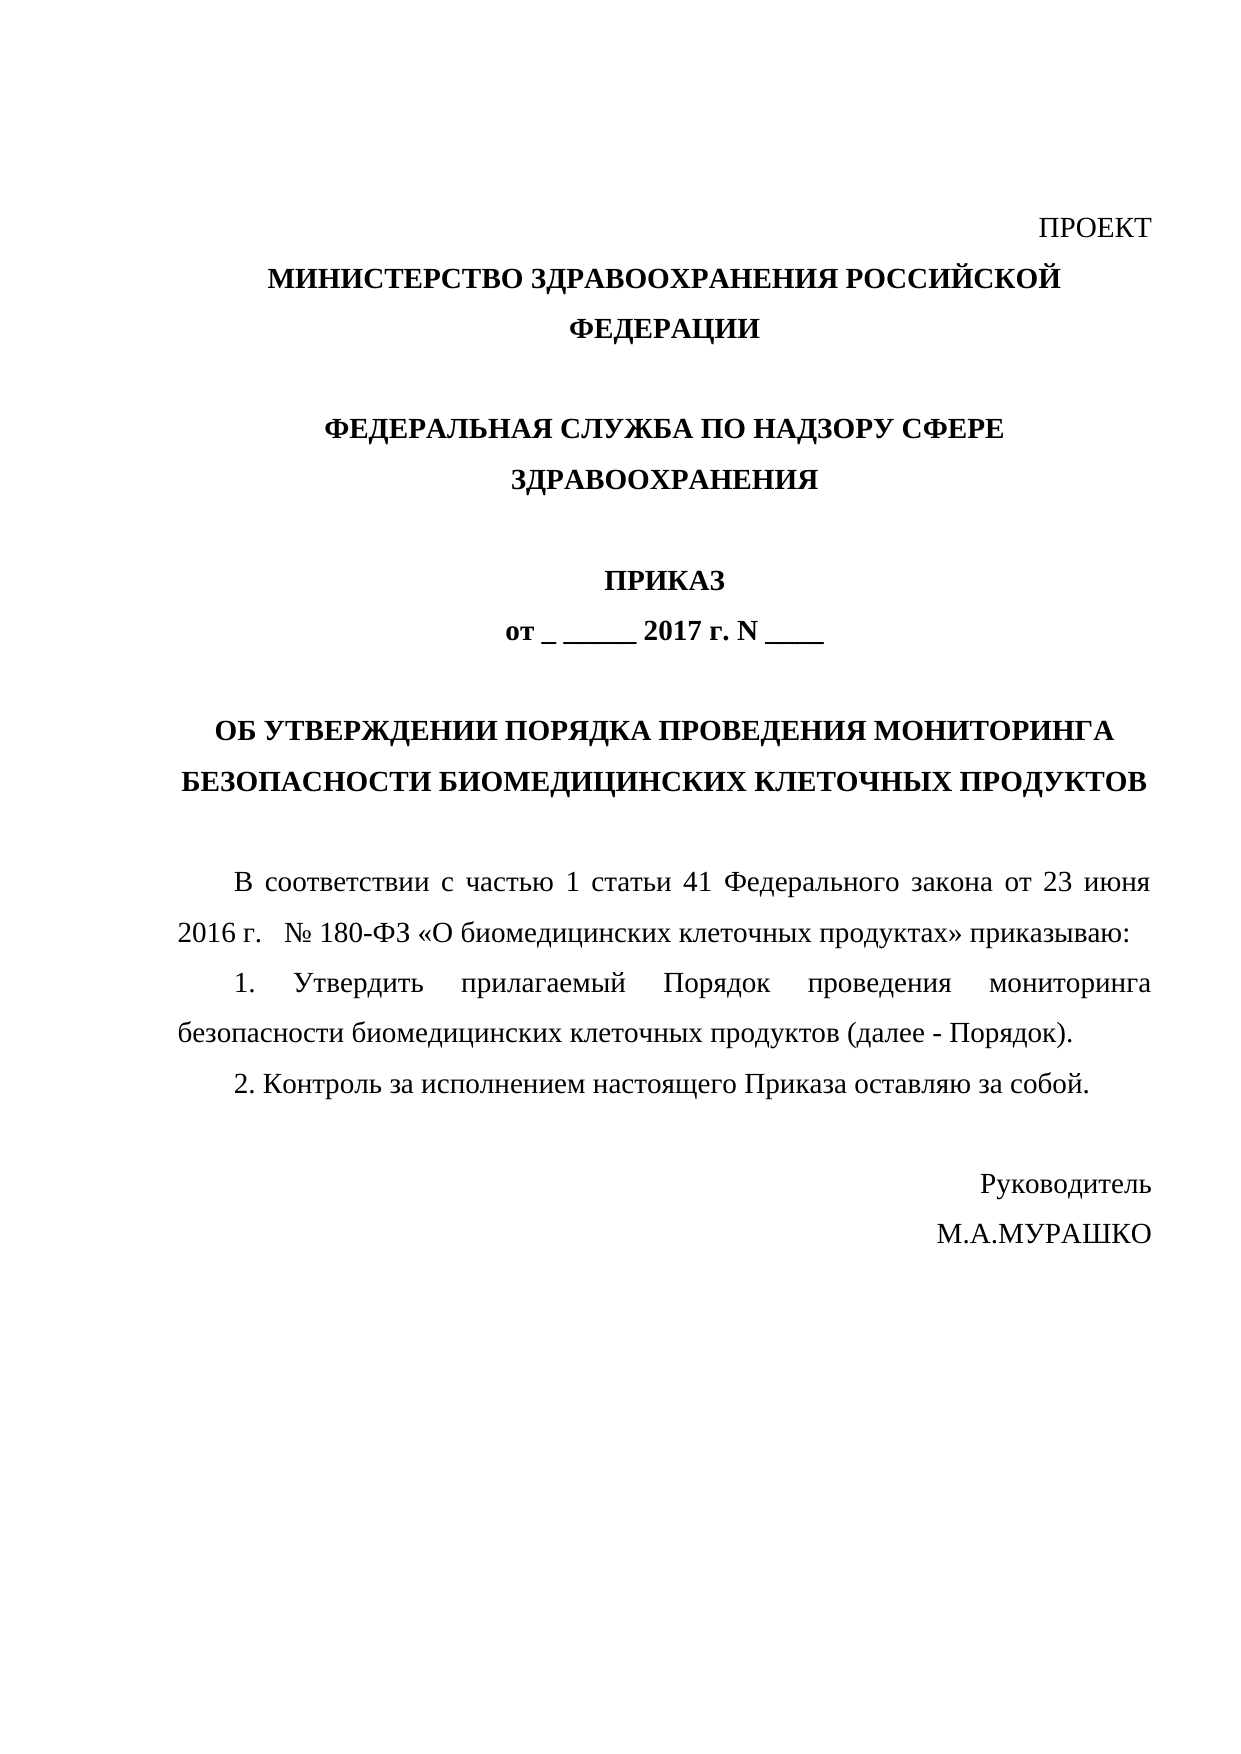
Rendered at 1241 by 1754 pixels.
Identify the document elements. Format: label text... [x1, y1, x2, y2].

text от _ _____ 2017 г. N ____ [177, 613, 1152, 646]
text М.А.МУРАШКО [177, 1217, 1152, 1250]
text 1. Утвердить прилагаемый Порядок проведения мониторинга безопасности биомедицинских клеточных продуктов (далее - Порядок). [177, 965, 1152, 1049]
text МИНИСТЕРСТВО ЗДРАВООХРАНЕНИЯ РОССИЙСКОЙ ФЕДЕРАЦИИ [177, 261, 1152, 344]
text ПРОЕКТ [177, 210, 1152, 244]
text ОБ УТВЕРЖДЕНИИ ПОРЯДКА ПРОВЕДЕНИЯ МОНИТОРИНГА БЕЗОПАСНОСТИ БИОМЕДИЦИНСКИХ КЛЕТОЧНЫХ ПРОДУКТОВ [177, 713, 1152, 797]
text В соответствии с частью 1 статьи 41 Федерального закона от 23 июня 2016 г. № 180-ФЗ «О биомедицинских клеточных продуктах» приказываю: [177, 864, 1152, 948]
text ПРИКАЗ [177, 563, 1152, 596]
text ФЕДЕРАЛЬНАЯ СЛУЖБА ПО НАДЗОРУ СФЕРЕ ЗДРАВООХРАНЕНИЯ [177, 412, 1152, 496]
text 2. Контроль за исполнением настоящего Приказа оставляю за собой. [177, 1066, 1152, 1099]
text Руководитель [177, 1166, 1152, 1200]
